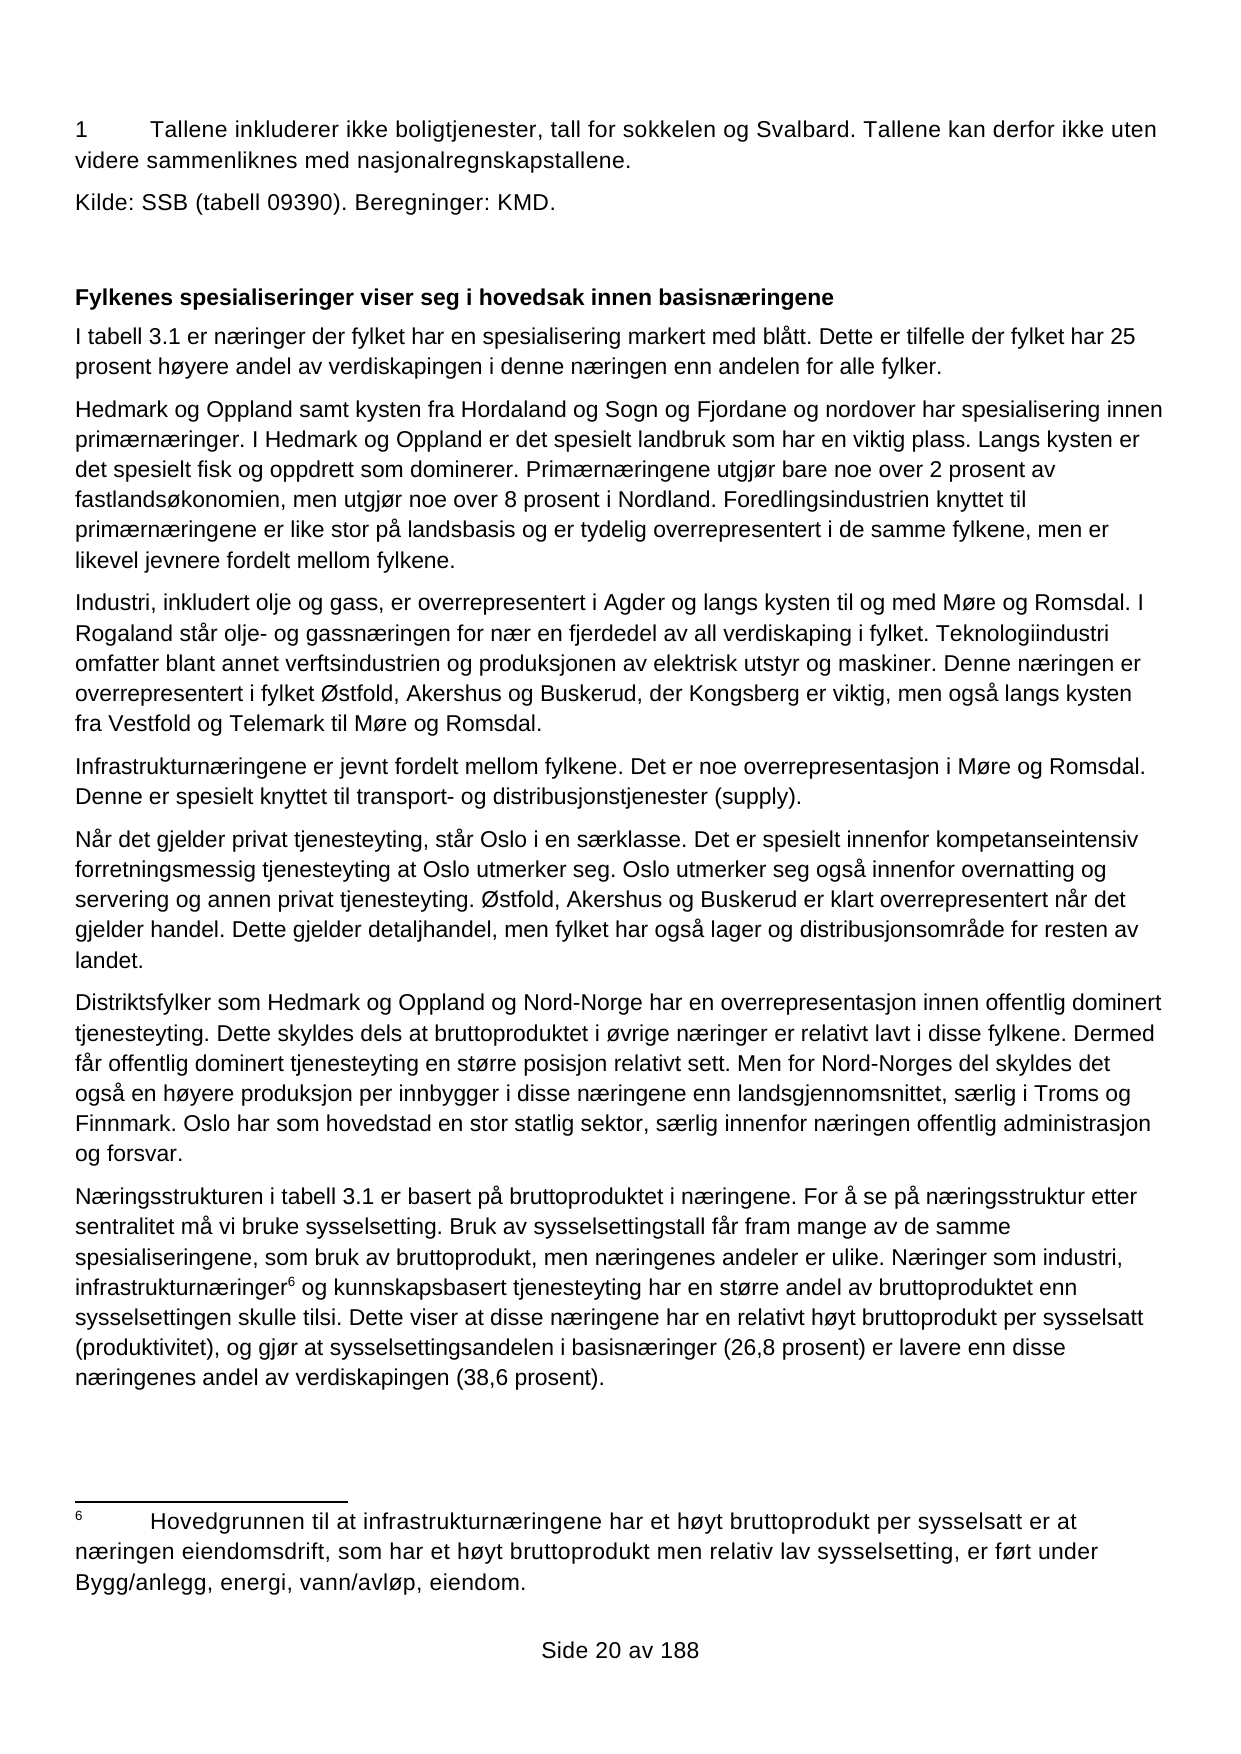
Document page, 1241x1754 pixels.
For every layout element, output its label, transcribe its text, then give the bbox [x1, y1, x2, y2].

text Fylkenes spesialiseringer viser seg i hovedsak innen basisnæringene [75, 284, 1165, 311]
text Distriktsfylker som Hedmark og Oppland og Nord-Norge har en overrepresentasjon innen offentlig dominert tjenesteyting. Dette skyldes dels at bruttoproduktet i øvrige næringer er relativt lavt i disse fylkene. Dermed får offentlig dominert tjenesteyting en større posisjon relativt sett. Men for Nord-Norges del skyldes det også en høyere produksjon per innbygger i disse næringene enn landsgjennomsnittet, særlig i Troms og Finnmark. Oslo har som hovedstad en stor statlig sektor, særlig innenfor næringen offentlig administrasjon og forsvar. [75, 989, 1165, 1167]
text Infrastrukturnæringene er jevnt fordelt mellom fylkene. Det er noe overrepresentasjon i Møre og Romsdal. Denne er spesielt knyttet til transport- og distribusjonstjenester (supply). [75, 753, 1165, 809]
text Når det gjelder privat tjenesteyting, står Oslo i en særklasse. Det er spesielt innenfor kompetanseintensiv forretningsmessig tjenesteyting at Oslo utmerker seg. Oslo utmerker seg også innenfor overnatting og servering og annen privat tjenesteyting. Østfold, Akershus og Buskerud er klart overrepresentert når det gjelder handel. Dette gjelder detaljhandel, men fylket har også lager og distribusjonsområde for resten av landet. [75, 826, 1165, 973]
text Hedmark og Oppland samt kysten fra Hordaland og Sogn og Fjordane og nordover har spesialisering innen primærnæringer. I Hedmark og Oppland er det spesielt landbruk som har en viktig plass. Langs kysten er det spesielt fisk og oppdrett som dominerer. Primærnæringene utgjør bare noe over 2 prosent av fastlandsøkonomien, men utgjør noe over 8 prosent i Nordland. Foredlingsindustrien knyttet til primærnæringene er like stor på landsbasis og er tydelig overrepresentert i de samme fylkene, men er likevel jevnere fordelt mellom fylkene. [75, 396, 1165, 573]
text Næringsstrukturen i tabell 3.1 er basert på bruttoproduktet i næringene. For å se på næringsstruktur etter sentralitet må vi bruke sysselsetting. Bruk av sysselsettingstall får fram mange av de samme spesialiseringene, som bruk av bruttoprodukt, men næringenes andeler er ulike. Næringer som industri, infrastrukturnæringer og kunnskapsbasert tjenesteyting har en større andel av bruttoproduktet enn sysselsettingen skulle tilsi. Dette viser at disse næringene har en relativt høyt bruttoprodukt per sysselsatt (produktivitet), og gjør at sysselsettingsandelen i basisnæringer (26,8 prosent) er lavere enn disse næringenes andel av verdiskapingen (38,6 prosent). [75, 1183, 1165, 1391]
text Industri, inkludert olje og gass, er overrepresentert i Agder og langs kysten til og med Møre og Romsdal. I Rogaland står olje- og gassnæringen for nær en fjerdedel av all verdiskaping i fylket. Teknologiindustri omfatter blant annet verftsindustrien og produksjonen av elektrisk utstyr og maskiner. Denne næringen er overrepresentert i fylket Østfold, Akershus og Buskerud, der Kongsberg er viktig, men også langs kysten fra Vestfold og Telemark til Møre og Romsdal. [75, 589, 1165, 737]
text Kilde: SSB (tabell 09390). Beregninger: KMD. [75, 189, 1165, 216]
text 1 Tallene inkluderer ikke boligtjenester, tall for sokkelen og Svalbard. Tallene kan derfor ikke uten videre sammenliknes med nasjonalregnskapstallene. [75, 116, 1165, 173]
text I tabell 3.1 er næringer der fylket har en spesialisering markert med blått. Dette er tilfelle der fylket har 25 prosent høyere andel av verdiskapingen i denne næringen enn andelen for alle fylker. [75, 323, 1165, 379]
